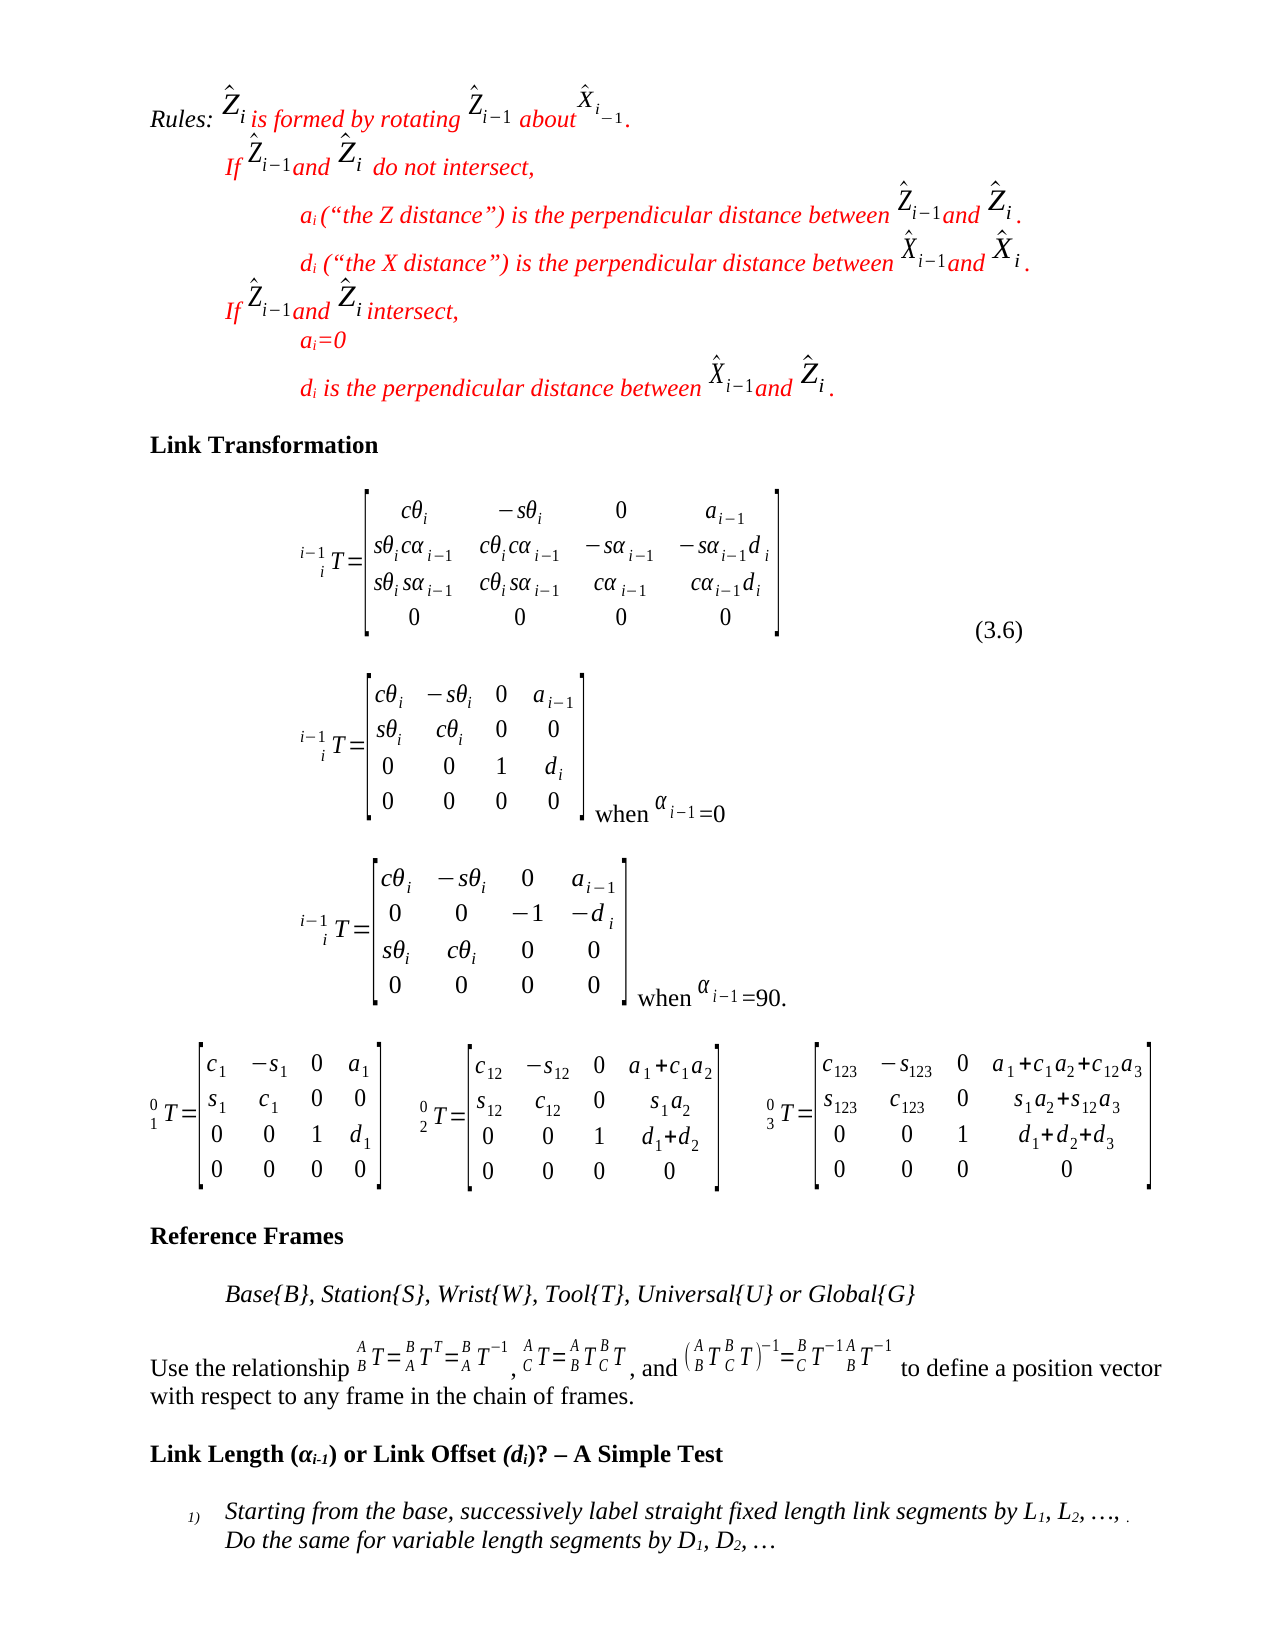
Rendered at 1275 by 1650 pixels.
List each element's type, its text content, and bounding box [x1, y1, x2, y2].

text when =90. [225, 856, 1172, 1012]
text ai (“the Z distance”) is the perpendicular distance between and . [225, 181, 1172, 229]
text di is the perpendicular distance between and . [225, 354, 1172, 402]
text Do the same for variable length segments by D1, D2, … [225, 1525, 1172, 1554]
list Starting from the base, successively label straight fixed length link segments by L1, L2, …, . [187, 1496, 1172, 1525]
text Base{B}, Station{S}, Wrist{W}, Tool{T}, Universal{U} or Global{G} [150, 1279, 1172, 1308]
text ai=0 [225, 325, 1172, 354]
text If and intersect, [150, 277, 1172, 325]
text If and do not intersect, [150, 132, 1172, 181]
text when =0 [225, 672, 1172, 828]
text Use the relationship , , and to define a position vector with respect to any frame in the chain of frames. [150, 1336, 1172, 1410]
text di (“the X distance”) is the perpendicular distance between and . [225, 229, 1172, 277]
text Link Length (αi-1) or Link Offset (di)? – A Simple Test [150, 1439, 1172, 1468]
text Link Transformation [150, 431, 1172, 459]
text Reference Frames [150, 1221, 1172, 1250]
text Rules: is formed by rotating about. [150, 84, 1172, 132]
text (3.6) [225, 488, 1172, 643]
